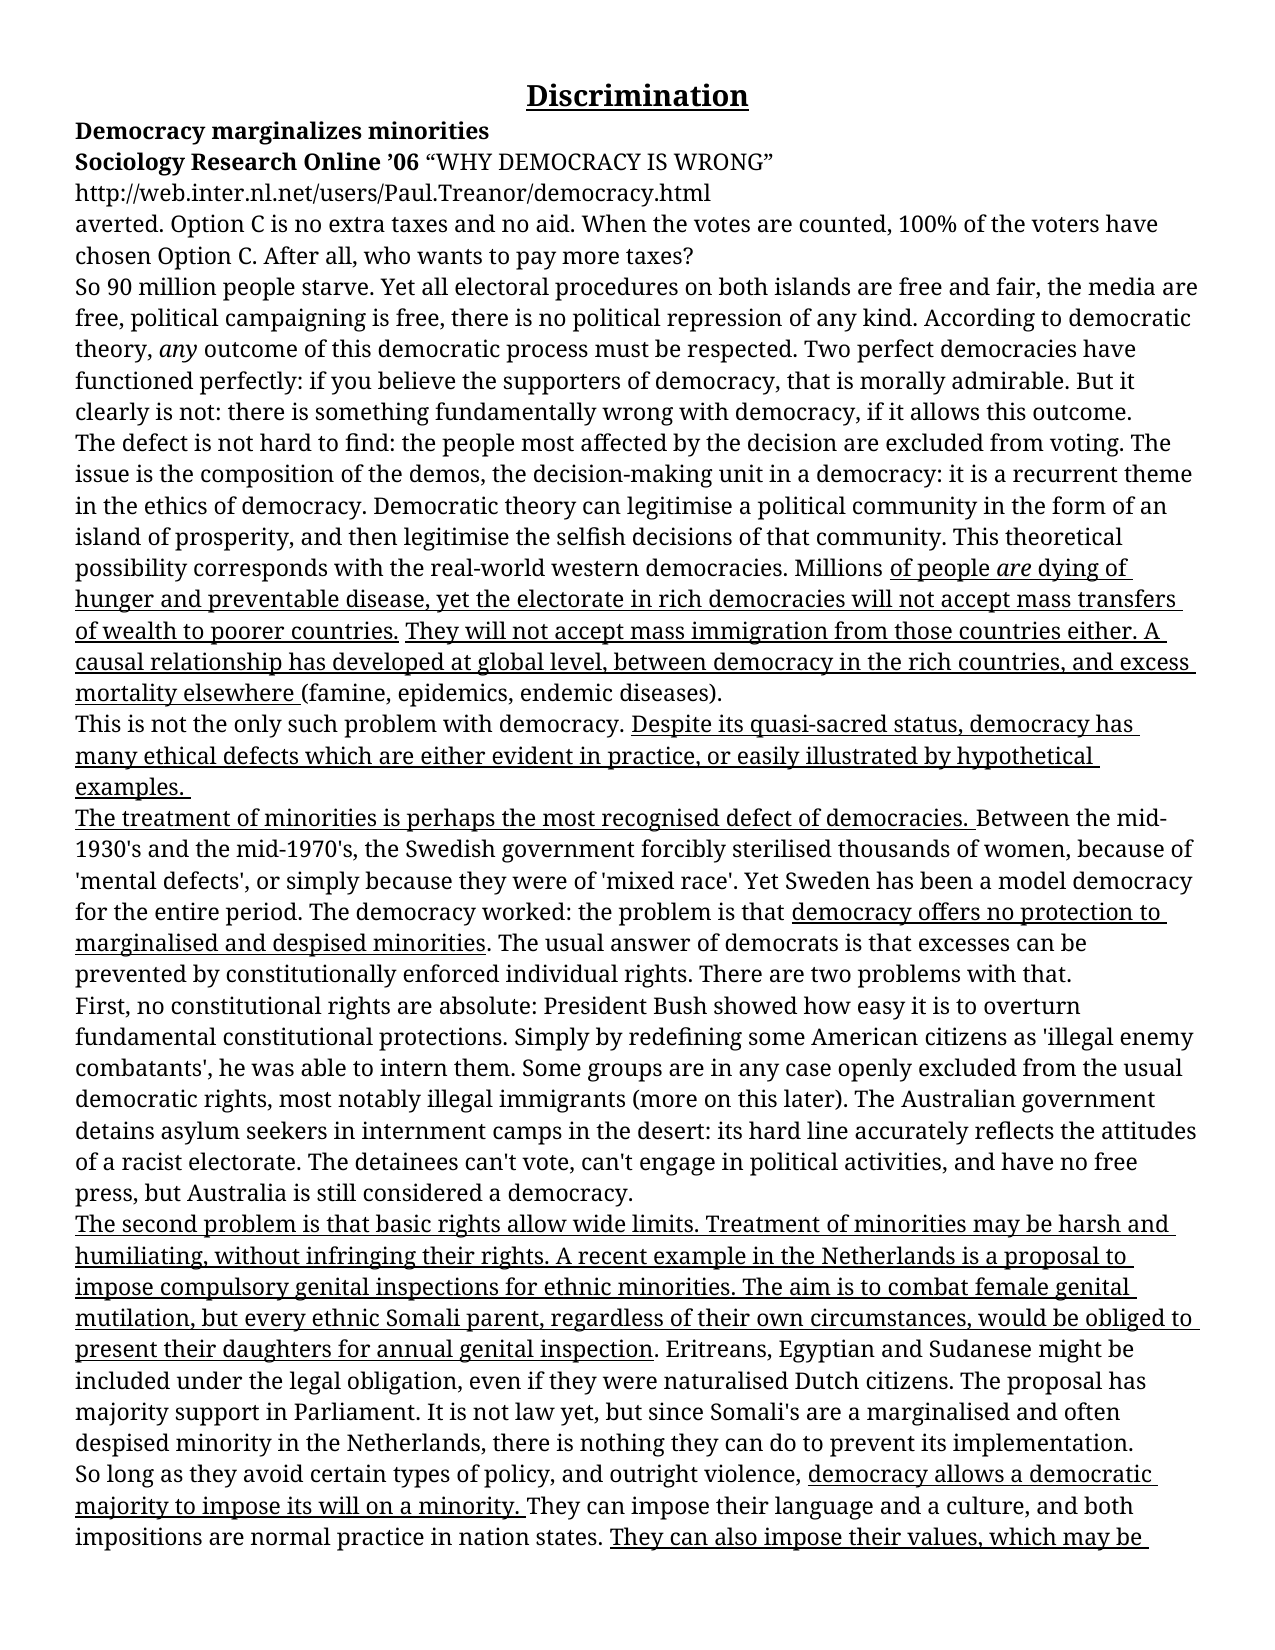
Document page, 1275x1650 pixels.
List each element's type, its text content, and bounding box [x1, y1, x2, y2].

text averted. Option C is no extra taxes and no aid. When the votes are counted, 100% of the voters have chosen Option C. After all, who wants to pay more taxes? [75, 208, 1200, 271]
text The second problem is that basic rights allow wide limits. Treatment of minorities may be harsh and humiliating, without infringing their rights. A recent example in the Netherlands is a proposal to impose compulsory genital inspections for ethnic minorities. The aim is to combat female genital mutilation, but every ethnic Somali parent, regardless of their own circumstances, would be obliged to present their daughters for annual genital inspection. Eritreans, Egyptian and Sudanese might be included under the legal obligation, even if they were naturalised Dutch citizens. The proposal has majority support in Parliament. It is not law yet, but since Somali's are a marginalised and often despised minority in the Netherlands, there is nothing they can do to prevent its implementation. [75, 1330, 1200, 1458]
text Democracy marginalizes minorities [75, 115, 1200, 146]
text The treatment of minorities is perhaps the most recognised defect of democracies. Between the mid-1930's and the mid-1970's, the Swedish government forcibly sterilised thousands of women, because of 'mental defects', or simply because they were of 'mixed race'. Yet Sweden has been a model democracy for the entire period. The democracy worked: the problem is that democracy offers no protection to marginalised and despised minorities. The usual answer of democrats is that excesses can be prevented by constitutionally enforced individual rights. There are two problems with that. [75, 802, 1200, 990]
text Sociology Research Online ’06 “WHY DEMOCRACY IS WRONG” http://web.inter.nl.net/users/Paul.Treanor/democracy.html [75, 146, 1200, 208]
text First, no constitutional rights are absolute: President Bush showed how easy it is to overturn fundamental constitutional protections. Simply by redefining some American citizens as 'illegal enemy combatants', he was able to intern them. Some groups are in any case openly excluded from the usual democratic rights, most notably illegal immigrants (more on this later). The Australian government detains asylum seekers in internment camps in the desert: its hard line accurately reflects the attitudes of a racist electorate. The detainees can't vote, can't engage in political activities, and have no free press, but Australia is still considered a democracy. [75, 990, 1200, 1208]
subtitle Discrimination [75, 75, 1200, 115]
text The defect is not hard to find: the people most affected by the decision are excluded from voting. The issue is the composition of the demos, the decision-making unit in a democracy: it is a recurrent theme in the ethics of democracy. Democratic theory can legitimise a political community in the form of an island of prosperity, and then legitimise the selfish decisions of that community. This theoretical possibility corresponds with the real-world western democracies. Millions of people are dying of hunger and preventable disease, yet the electorate in rich democracies will not accept mass transfers of wealth to poorer countries. They will not accept mass immigration from those countries either. A causal relationship has developed at global level, between democracy in the rich countries, and excess mortality elsewhere (famine, epidemics, endemic diseases). [75, 427, 1200, 708]
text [75, 1458, 1200, 1552]
text This is not the only such problem with democracy. Despite its quasi-sacred status, democracy has many ethical defects which are either evident in practice, or easily illustrated by hypothetical examples. [75, 708, 1200, 802]
text So 90 million people starve. Yet all electoral procedures on both islands are free and fair, the media are free, political campaigning is free, there is no political repression of any kind. According to democratic theory, any outcome of this democratic process must be respected. Two perfect democracies have functioned perfectly: if you believe the supporters of democracy, that is morally admirable. But it clearly is not: there is something fundamentally wrong with democracy, if it allows this outcome. [75, 271, 1200, 427]
text The second problem is that basic rights allow wide limits. Treatment of minorities may be harsh and humiliating, without infringing their rights. A recent example in the Netherlands is a proposal to impose compulsory genital inspections for ethnic minorities. The aim is to combat female genital mutilation, but every ethnic Somali parent, regardless of their own circumstances, would be obliged to present their daughters for annual genital inspection. Eritreans, Egyptian and Sudanese might be included under the legal obligation, even if they were naturalised Dutch citizens. The proposal has majority support in Parliament. It is not law yet, but since Somali's are a marginalised and often despised minority in the Netherlands, there is nothing they can do to prevent its implementation. [75, 1208, 1200, 1329]
